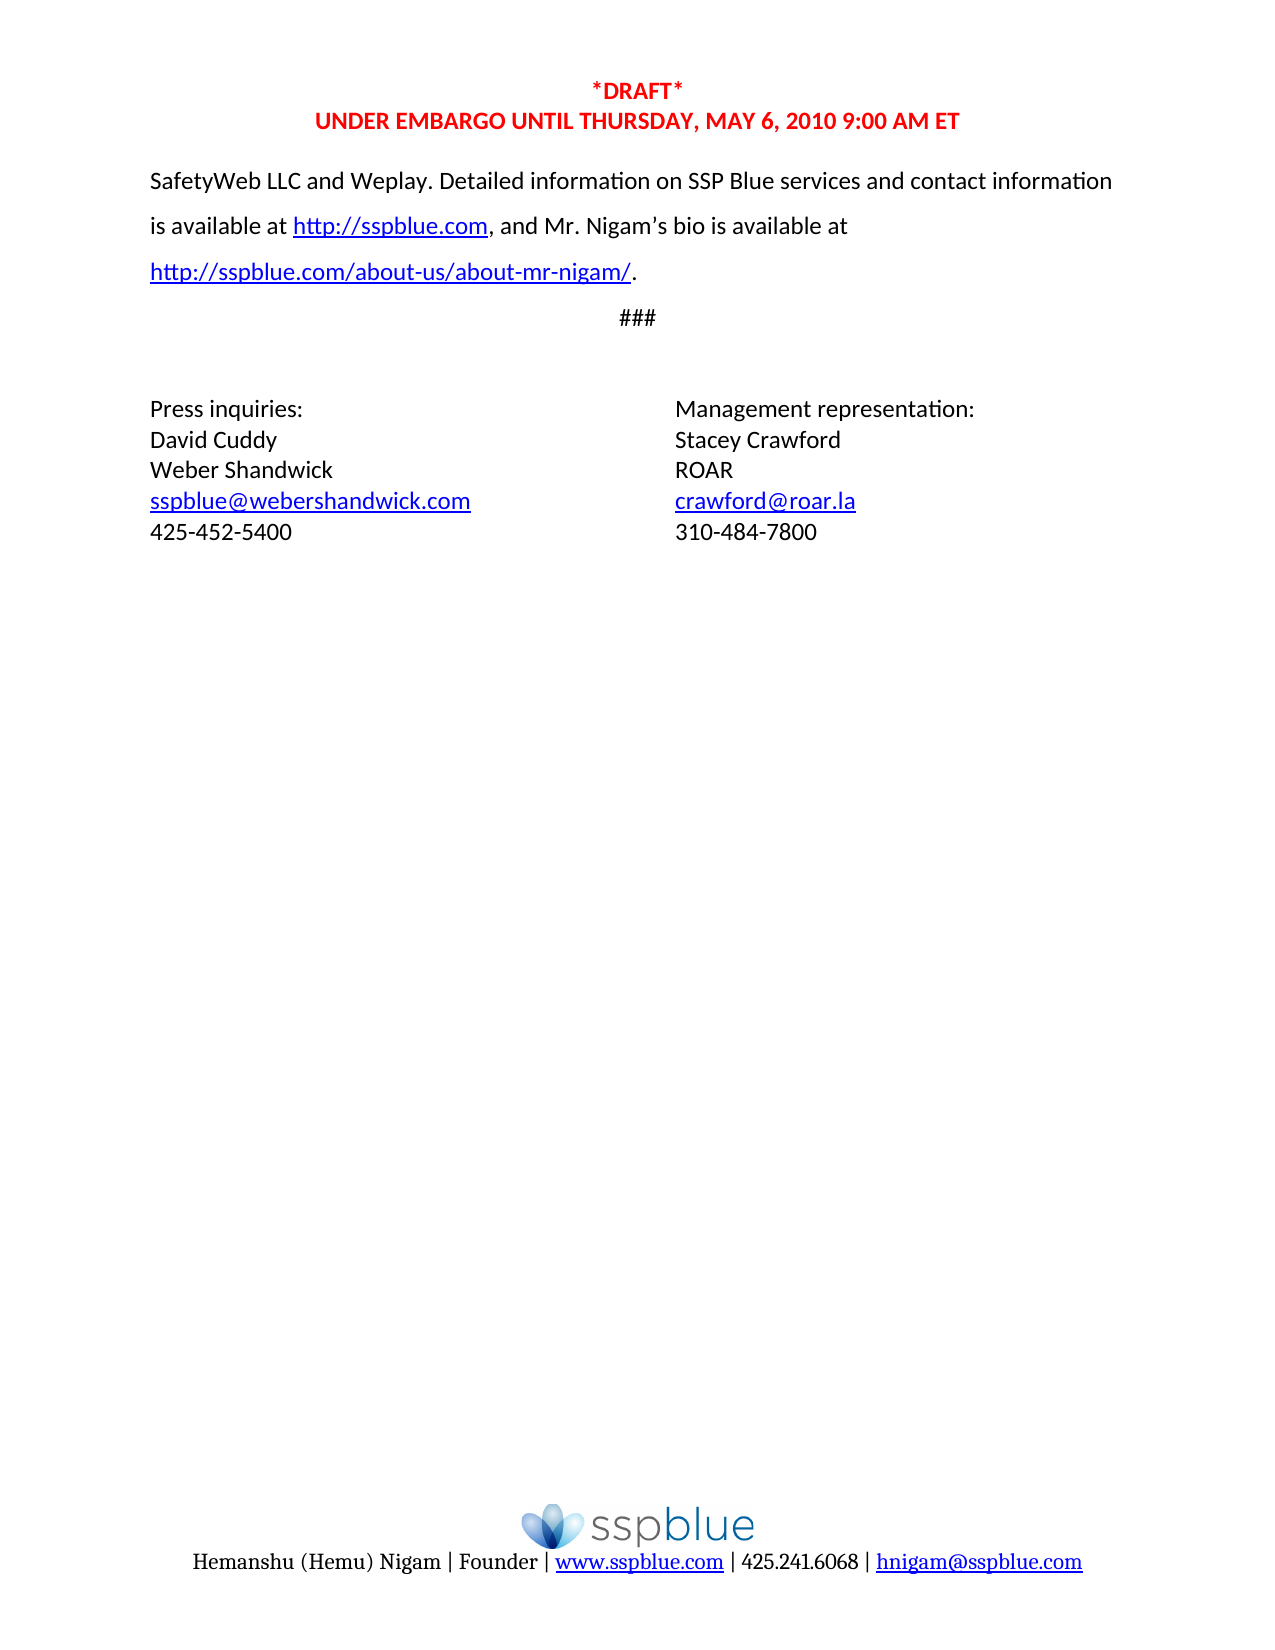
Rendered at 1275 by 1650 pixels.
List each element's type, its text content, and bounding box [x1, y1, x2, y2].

text Weber Shandwick [150, 454, 600, 485]
text ROAR [675, 454, 1125, 485]
text Press inquiries: [150, 393, 600, 424]
text ### [150, 302, 1125, 332]
text sspblue@webershandwick.com [150, 485, 600, 516]
picture [521, 1504, 754, 1549]
text Stacey Crawford [675, 424, 1125, 454]
text 310-484-7800 [675, 516, 1125, 546]
text Management representation: [675, 393, 1125, 424]
text crawford@roar.la [675, 485, 1125, 516]
text David Cuddy [150, 424, 600, 454]
text 425-452-5400 [150, 516, 600, 546]
